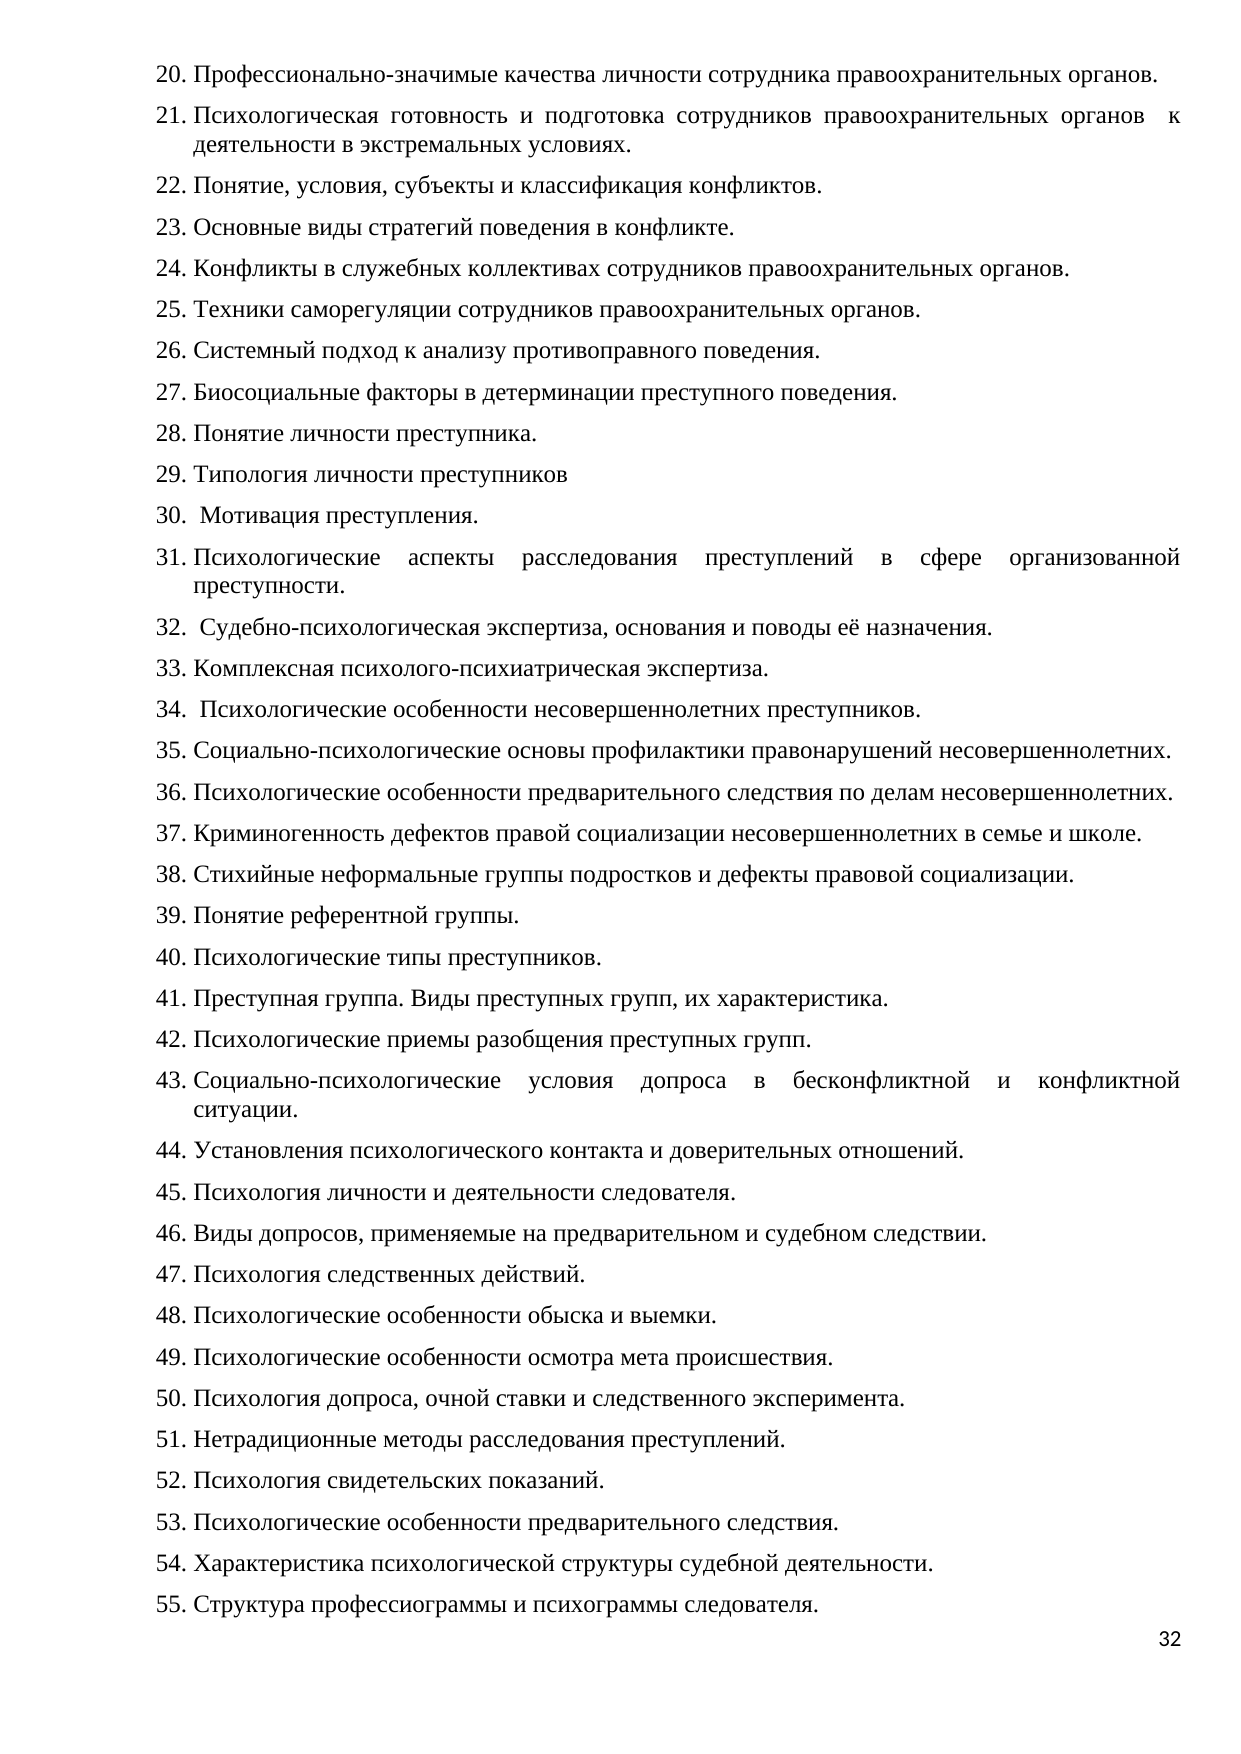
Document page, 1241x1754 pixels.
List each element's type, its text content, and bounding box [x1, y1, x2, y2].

list Психология допроса, очной ставки и следственного эксперимента. [156, 1383, 1181, 1412]
list Преступная группа. Виды преступных групп, их характеристика. [156, 983, 1181, 1012]
list Понятие личности преступника. [156, 418, 1181, 447]
list Типология личности преступников [156, 459, 1181, 488]
list Характеристика психологической структуры судебной деятельности. [156, 1548, 1181, 1577]
list Структура профессиограммы и психограммы следователя. [156, 1589, 1181, 1618]
list Биосоциальные факторы в детерминации преступного поведения. [156, 377, 1181, 405]
list Установления психологического контакта и доверительных отношений. [156, 1135, 1181, 1164]
list Психология свидетельских показаний. [156, 1465, 1181, 1494]
list Судебно-психологическая экспертиза, основания и поводы её назначения. [156, 612, 1181, 640]
list Психологические аспекты расследования преступлений в сфере организованной преступности. [156, 542, 1181, 599]
list Виды допросов, применяемые на предварительном и судебном следствии. [156, 1218, 1181, 1247]
list Психологическая готовность и подготовка сотрудников правоохранительных органов к деятельности в экстремальных условиях. [156, 100, 1181, 158]
list Психологические особенности осмотра мета происшествия. [156, 1342, 1181, 1370]
list Криминогенность дефектов правой социализации несовершеннолетних в семье и школе. [156, 818, 1181, 847]
list Психология следственных действий. [156, 1259, 1181, 1288]
list Социально-психологические условия допроса в бесконфликтной и конфликтной ситуации. [156, 1065, 1181, 1123]
list Комплексная психолого-психиатрическая экспертиза. [156, 653, 1181, 682]
list Психологические типы преступников. [156, 942, 1181, 970]
list Профессионально-значимые качества личности сотрудника правоохранительных органов. [156, 59, 1181, 88]
list Психологические особенности предварительного следствия. [156, 1507, 1181, 1535]
list Понятие, условия, субъекты и классификация конфликтов. [156, 170, 1181, 199]
list Системный подход к анализу противоправного поведения. [156, 335, 1181, 364]
list Психологические особенности несовершеннолетних преступников. [156, 694, 1181, 723]
list Психологические особенности обыска и выемки. [156, 1300, 1181, 1329]
list Понятие референтной группы. [156, 900, 1181, 929]
list Основные виды стратегий поведения в конфликте. [156, 212, 1181, 240]
list Психологические приемы разобщения преступных групп. [156, 1024, 1181, 1053]
list Нетрадиционные методы расследования преступлений. [156, 1424, 1181, 1453]
list Социально-психологические основы профилактики правонарушений несовершеннолетних. [156, 735, 1181, 764]
list Психологические особенности предварительного следствия по делам несовершеннолетних. [156, 777, 1181, 805]
list Техники саморегуляции сотрудников правоохранительных органов. [156, 294, 1181, 323]
list Стихийные неформальные группы подростков и дефекты правовой социализации. [156, 859, 1181, 888]
list Психология личности и деятельности следователя. [156, 1177, 1181, 1205]
list Конфликты в служебных коллективах сотрудников правоохранительных органов. [156, 253, 1181, 282]
list Мотивация преступления. [156, 500, 1181, 529]
